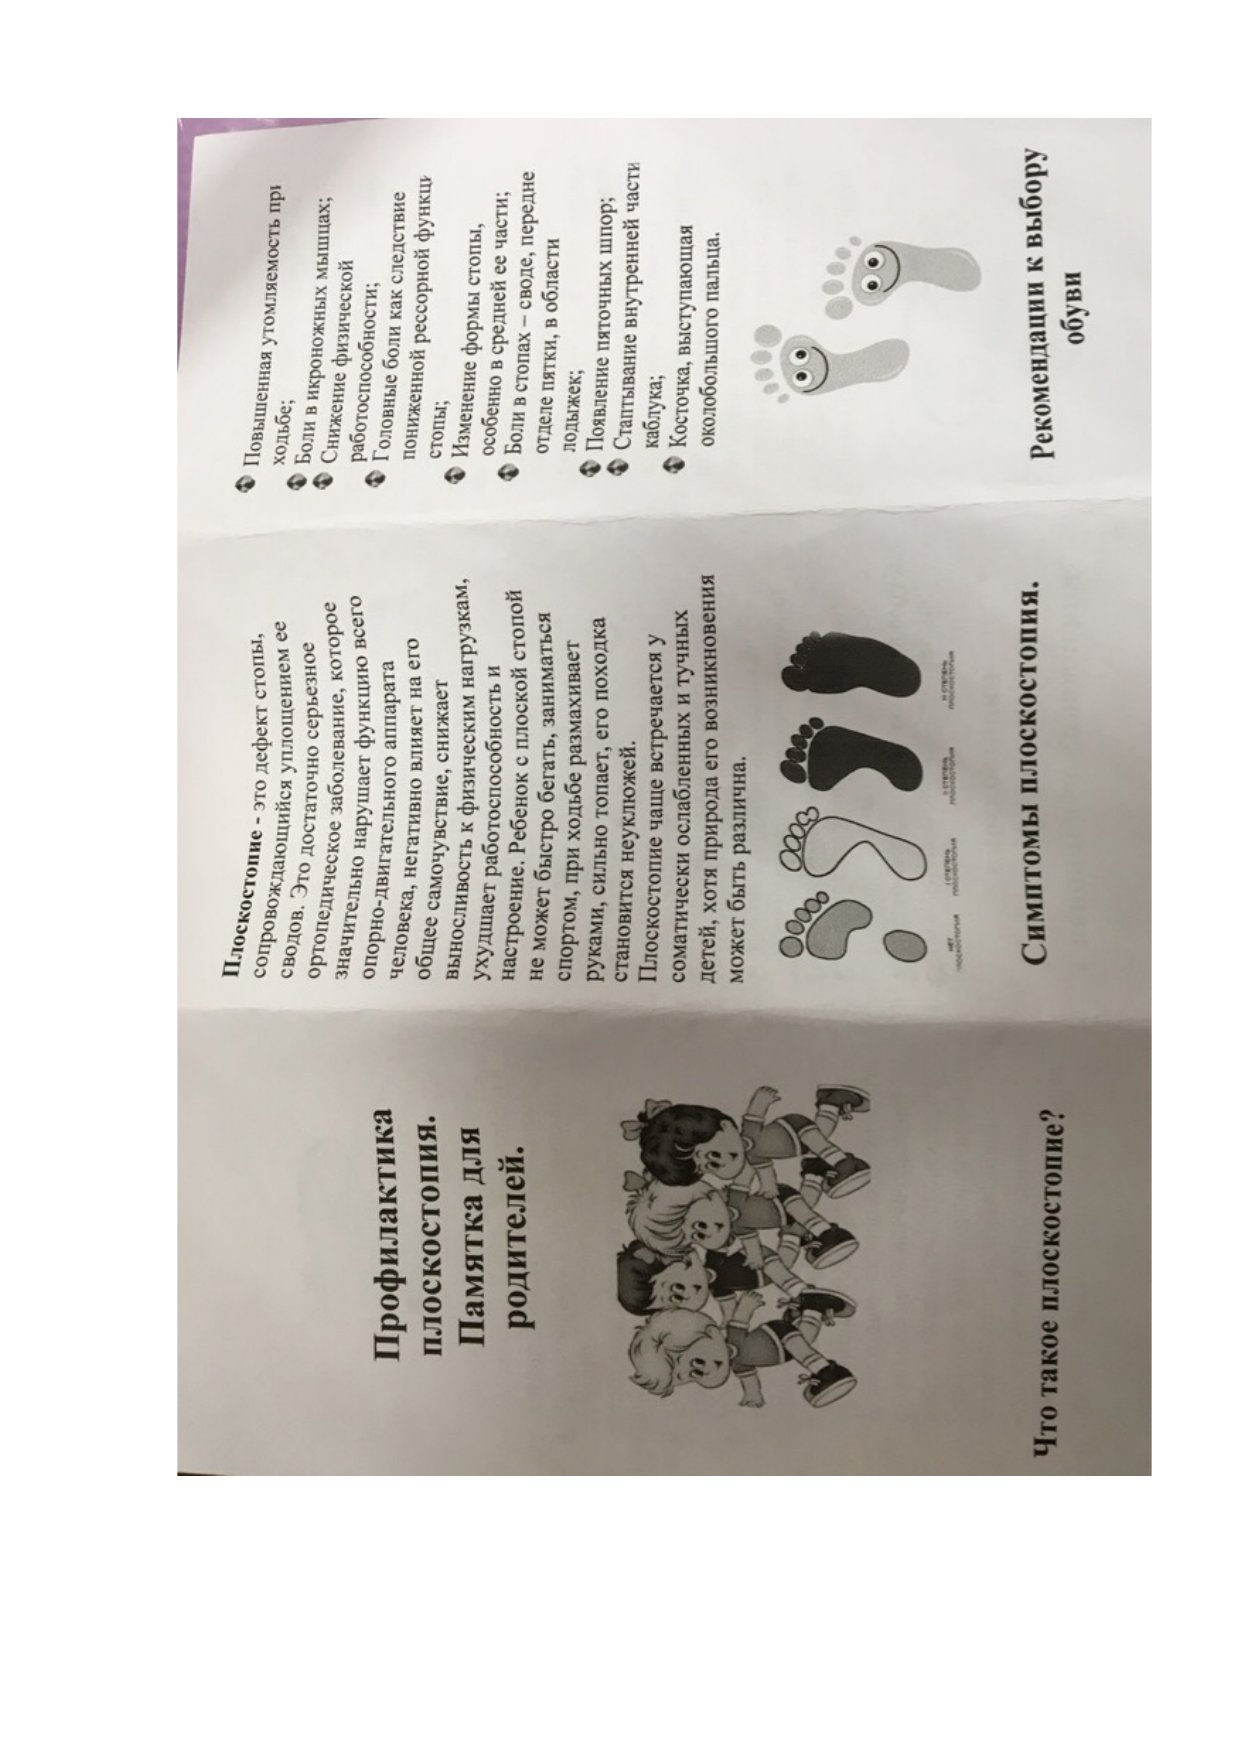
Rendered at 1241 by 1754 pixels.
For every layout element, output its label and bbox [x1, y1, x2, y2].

picture [177, 118, 1152, 1476]
